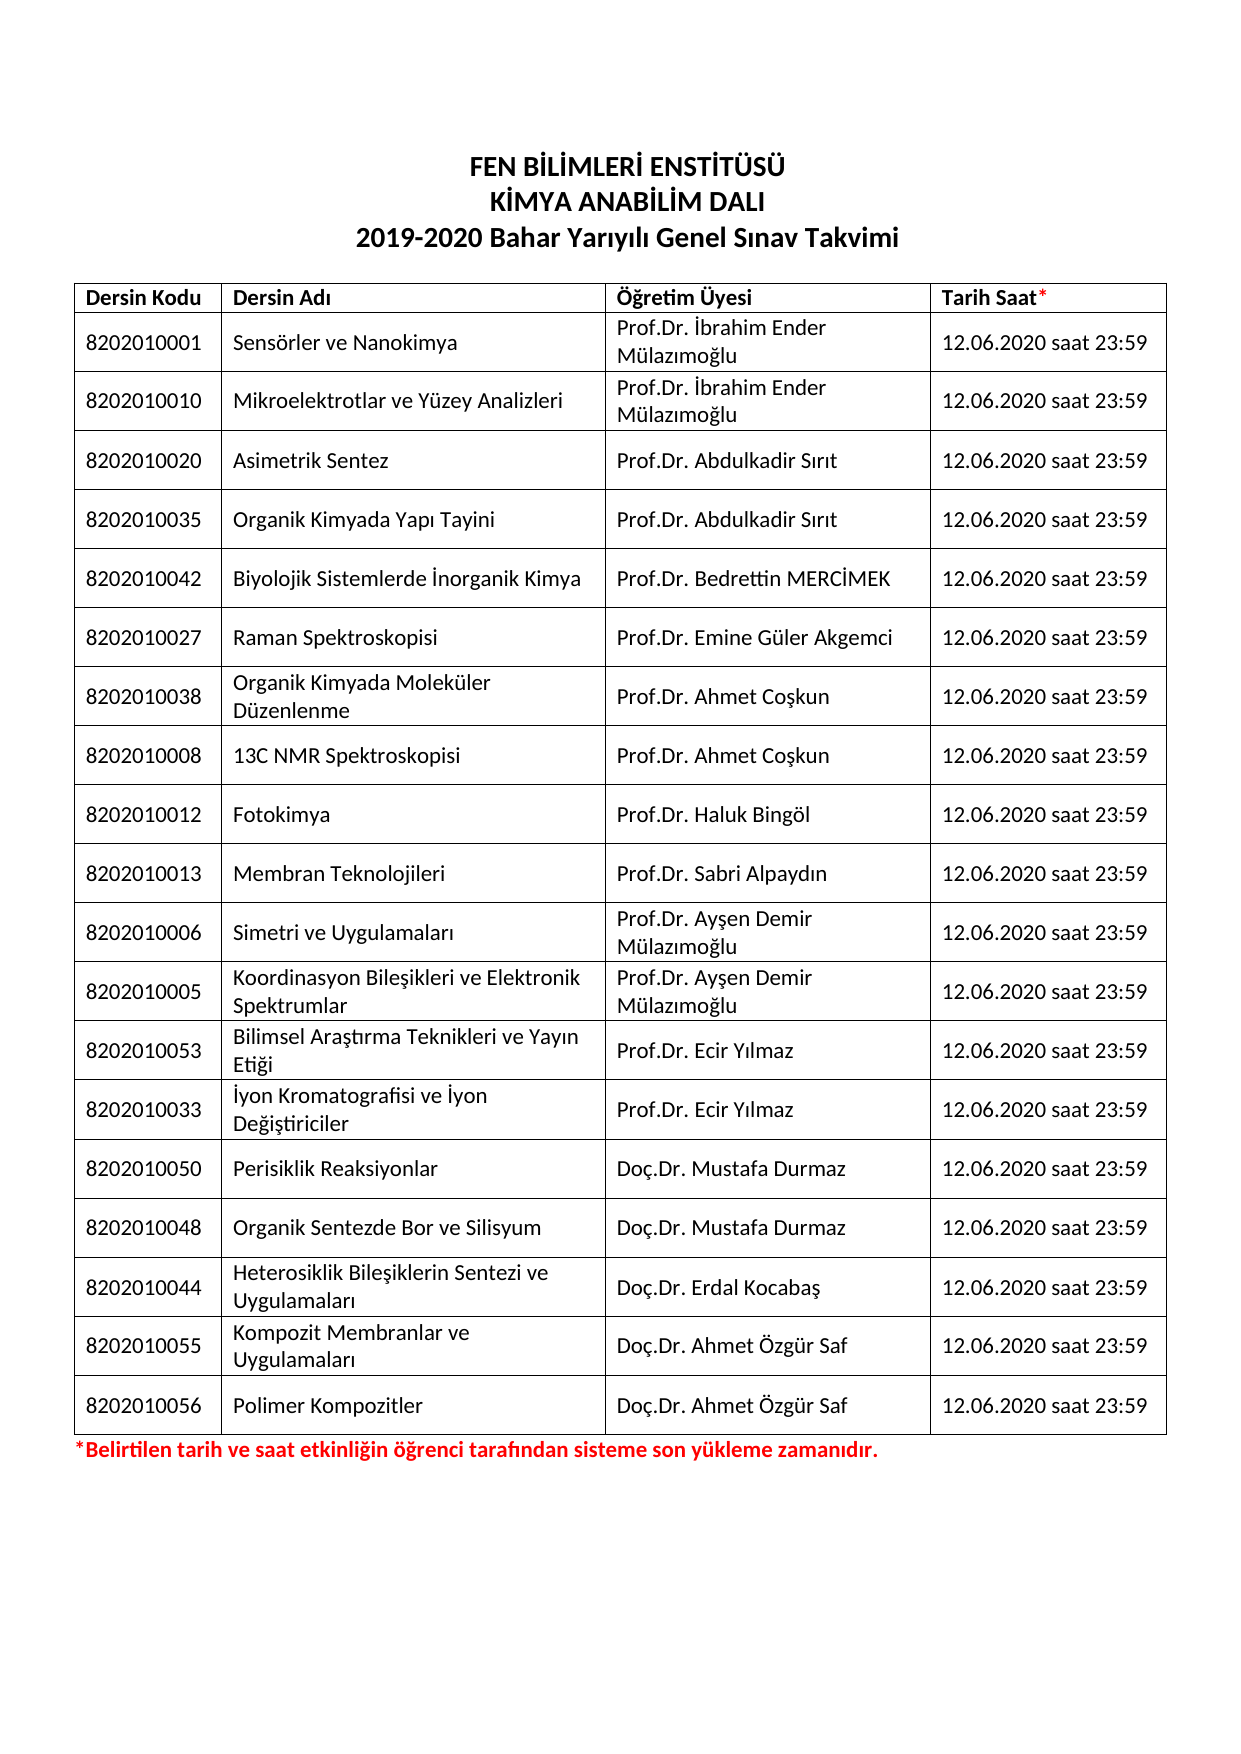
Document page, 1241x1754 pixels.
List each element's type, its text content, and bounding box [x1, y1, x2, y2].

table_cell Simetri ve Uygulamaları [222, 903, 605, 961]
table_cell 8202010053 [75, 1021, 221, 1079]
table_cell 12.06.2020 saat 23:59 [931, 962, 1166, 1020]
table_cell 12.06.2020 saat 23:59 [931, 1317, 1166, 1375]
table_cell 8202010035 [75, 490, 221, 548]
table_cell Organik Kimyada Moleküler Düzenlenme [222, 667, 605, 725]
table_cell 8202010055 [75, 1317, 221, 1375]
table_cell 8202010005 [75, 962, 221, 1020]
table_cell Koordinasyon Bileşikleri ve Elektronik Spektrumlar [222, 962, 605, 1020]
table_cell Kompozit Membranlar ve Uygulamaları [222, 1317, 605, 1375]
table_cell 8202010001 [75, 313, 221, 371]
table_cell Prof.Dr. Ecir Yılmaz [606, 1021, 930, 1079]
table_cell Raman Spektroskopisi [222, 608, 605, 666]
table_cell Asimetrik Sentez [222, 431, 605, 489]
table_cell 8202010044 [75, 1258, 221, 1316]
table_cell 12.06.2020 saat 23:59 [931, 608, 1166, 666]
table_cell 12.06.2020 saat 23:59 [931, 667, 1166, 725]
table_cell Doç.Dr. Ahmet Özgür Saf [606, 1376, 930, 1434]
table_cell 8202010056 [75, 1376, 221, 1434]
table_header Dersin Kodu [75, 284, 221, 312]
table_cell Doç.Dr. Mustafa Durmaz [606, 1140, 930, 1197]
table_cell Membran Teknolojileri [222, 844, 605, 902]
table_cell 12.06.2020 saat 23:59 [931, 1140, 1166, 1197]
table_cell Prof.Dr. Bedrettin MERCİMEK [606, 549, 930, 607]
table_cell Prof.Dr. Ayşen Demir Mülazımoğlu [606, 903, 930, 961]
table_cell Prof.Dr. İbrahim Ender Mülazımoğlu [606, 313, 930, 371]
table_cell 12.06.2020 saat 23:59 [931, 1376, 1166, 1434]
table_cell 8202010033 [75, 1080, 221, 1138]
table_cell Prof.Dr. Ahmet Coşkun [606, 726, 930, 784]
table_cell 12.06.2020 saat 23:59 [931, 1080, 1166, 1138]
table_cell 8202010050 [75, 1140, 221, 1197]
table_cell Polimer Kompozitler [222, 1376, 605, 1434]
table_cell 8202010010 [75, 372, 221, 430]
table_cell Doç.Dr. Erdal Kocabaş [606, 1258, 930, 1316]
table_cell 12.06.2020 saat 23:59 [931, 1258, 1166, 1316]
table_cell Heterosiklik Bileşiklerin Sentezi ve Uygulamaları [222, 1258, 605, 1316]
table_cell Prof.Dr. Haluk Bingöl [606, 785, 930, 843]
text 2019-2020 Bahar Yarıyılı Genel Sınav Takvimi [74, 219, 1181, 254]
table_cell 12.06.2020 saat 23:59 [931, 490, 1166, 548]
table_cell Prof.Dr. Ecir Yılmaz [606, 1080, 930, 1138]
table_cell 12.06.2020 saat 23:59 [931, 1021, 1166, 1079]
table_cell Prof.Dr. Sabri Alpaydın [606, 844, 930, 902]
table_cell Bilimsel Araştırma Teknikleri ve Yayın Etiği [222, 1021, 605, 1079]
table_cell Doç.Dr. Mustafa Durmaz [606, 1199, 930, 1257]
table_cell Prof.Dr. Emine Güler Akgemci [606, 608, 930, 666]
text FEN BİLİMLERİ ENSTİTÜSÜ [74, 148, 1181, 183]
table_cell 8202010038 [75, 667, 221, 725]
table_cell 12.06.2020 saat 23:59 [931, 431, 1166, 489]
text KİMYA ANABİLİM DALI [74, 183, 1181, 219]
table_cell 8202010048 [75, 1199, 221, 1257]
table_cell 8202010027 [75, 608, 221, 666]
table_cell Prof.Dr. Abdulkadir Sırıt [606, 490, 930, 548]
table_cell 12.06.2020 saat 23:59 [931, 785, 1166, 843]
table_cell İyon Kromatografisi ve İyon Değiştiriciler [222, 1080, 605, 1138]
table_cell 8202010006 [75, 903, 221, 961]
table_cell Prof.Dr. İbrahim Ender Mülazımoğlu [606, 372, 930, 430]
table_cell 8202010012 [75, 785, 221, 843]
text *Belirtilen tarih ve saat etkinliğin öğrenci tarafından sisteme son yükleme zamanıdır. [74, 1435, 1181, 1463]
table_cell 13C NMR Spektroskopisi [222, 726, 605, 784]
table_cell Prof.Dr. Ahmet Coşkun [606, 667, 930, 725]
table_cell Organik Kimyada Yapı Tayini [222, 490, 605, 548]
table_cell 12.06.2020 saat 23:59 [931, 313, 1166, 371]
table_cell Prof.Dr. Ayşen Demir Mülazımoğlu [606, 962, 930, 1020]
table_cell Prof.Dr. Abdulkadir Sırıt [606, 431, 930, 489]
table_cell Organik Sentezde Bor ve Silisyum [222, 1199, 605, 1257]
table_header Tarih Saat* [931, 284, 1166, 312]
table_cell Fotokimya [222, 785, 605, 843]
table_cell 8202010013 [75, 844, 221, 902]
table_cell 12.06.2020 saat 23:59 [931, 903, 1166, 961]
table_cell 12.06.2020 saat 23:59 [931, 549, 1166, 607]
table_cell Sensörler ve Nanokimya [222, 313, 605, 371]
table_cell 12.06.2020 saat 23:59 [931, 726, 1166, 784]
table_cell Biyolojik Sistemlerde İnorganik Kimya [222, 549, 605, 607]
table_cell 8202010020 [75, 431, 221, 489]
table_cell Mikroelektrotlar ve Yüzey Analizleri [222, 372, 605, 430]
table_cell Doç.Dr. Ahmet Özgür Saf [606, 1317, 930, 1375]
table_cell 8202010042 [75, 549, 221, 607]
table_header Dersin Adı [222, 284, 605, 312]
table_header Öğretim Üyesi [606, 284, 930, 312]
table_cell 12.06.2020 saat 23:59 [931, 844, 1166, 902]
table_cell Perisiklik Reaksiyonlar [222, 1140, 605, 1197]
table_cell 8202010008 [75, 726, 221, 784]
table_cell 12.06.2020 saat 23:59 [931, 372, 1166, 430]
table_cell 12.06.2020 saat 23:59 [931, 1199, 1166, 1257]
